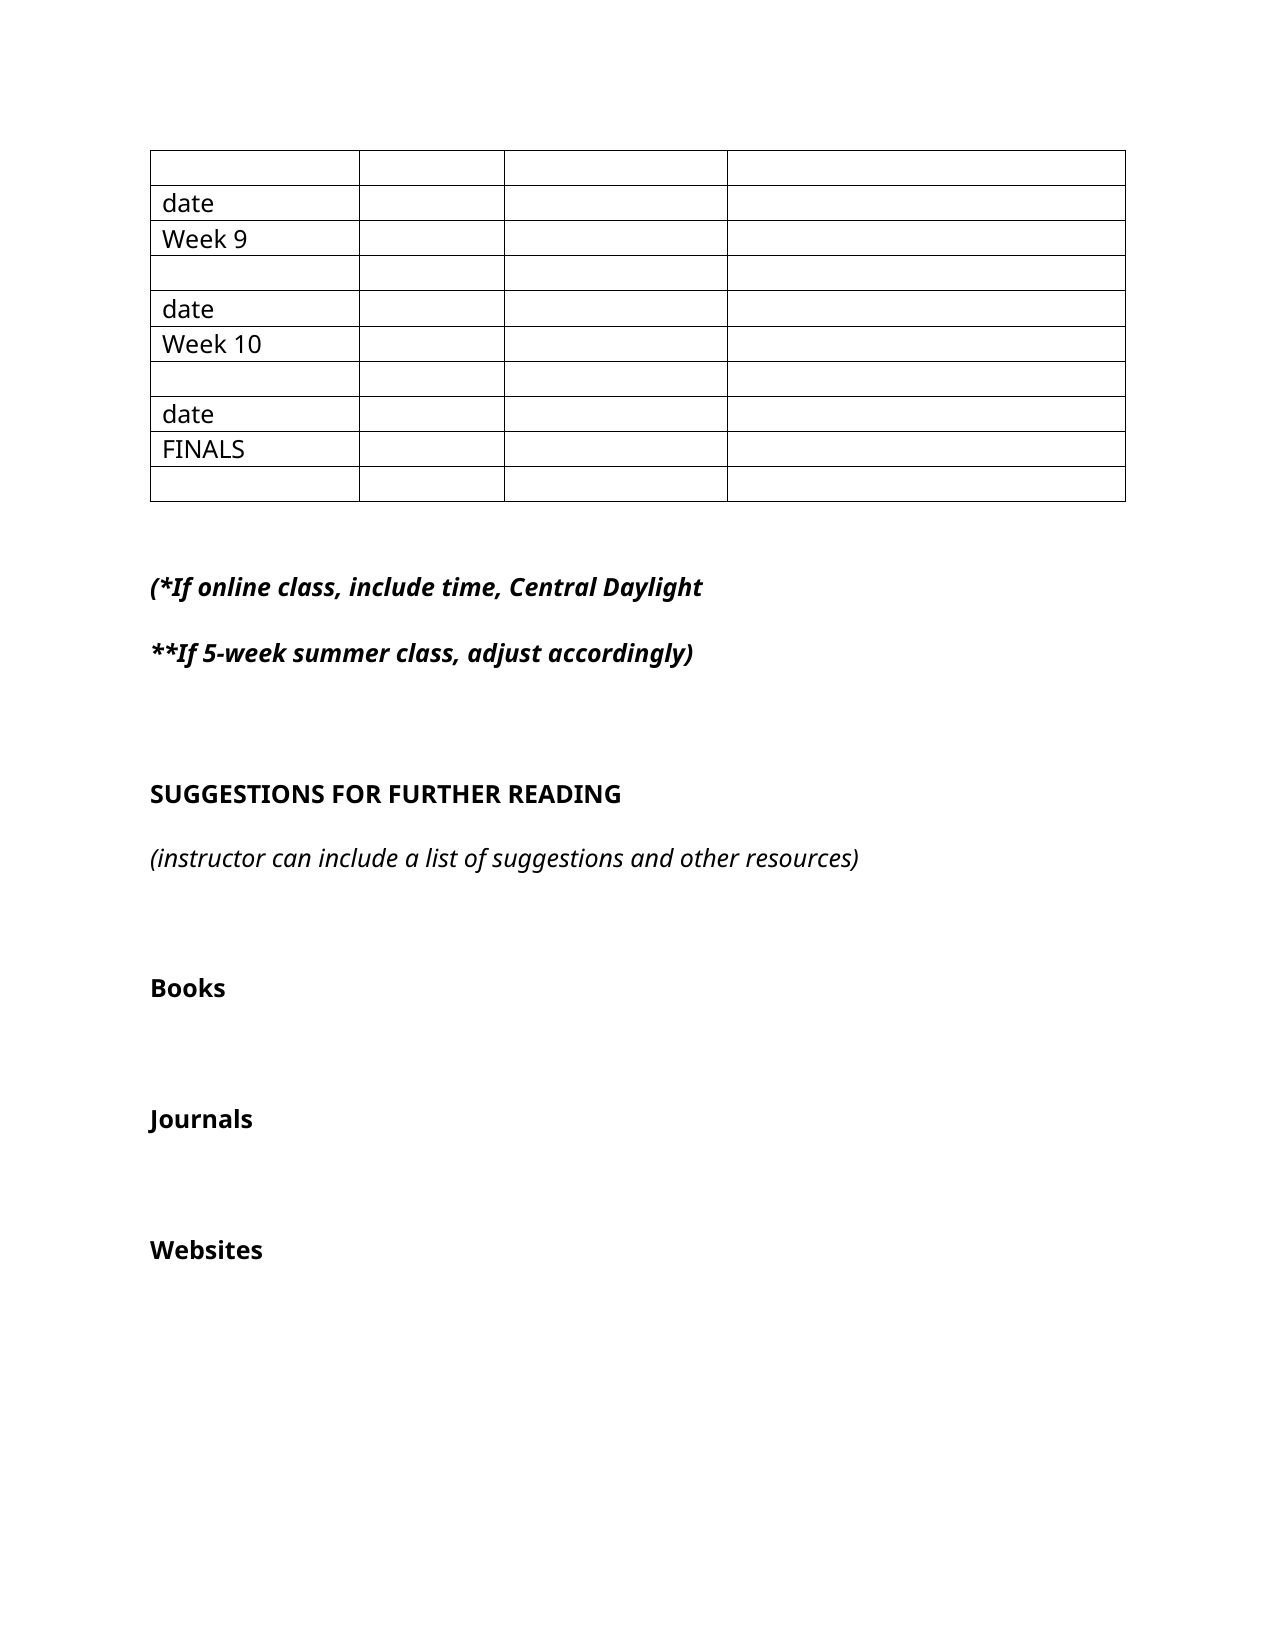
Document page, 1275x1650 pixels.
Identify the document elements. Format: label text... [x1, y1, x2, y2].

table_cell [505, 467, 727, 501]
table_cell [360, 397, 504, 431]
text Websites [150, 1232, 1125, 1266]
table_cell [360, 362, 504, 396]
table_cell [360, 467, 504, 501]
table_cell [728, 432, 1125, 466]
table_cell [728, 397, 1125, 431]
table_cell [151, 467, 359, 501]
table_cell [151, 256, 359, 290]
table_cell [728, 291, 1125, 326]
table_cell [505, 327, 727, 361]
table_cell Week 10 [151, 327, 359, 361]
table_cell [360, 327, 504, 361]
text **If 5-week summer class, adjust accordingly) [150, 633, 1125, 748]
table_cell [728, 151, 1125, 185]
table_cell [728, 467, 1125, 501]
table_cell Week 9 [151, 221, 359, 255]
table_cell [360, 151, 504, 185]
table_cell [505, 291, 727, 326]
text (*If online class, include time, Central Daylight [150, 569, 1125, 604]
text Journals [150, 1102, 1125, 1136]
table_cell [505, 186, 727, 220]
table_cell [728, 362, 1125, 396]
table_cell [360, 221, 504, 255]
table_cell [151, 151, 359, 185]
table_cell [151, 362, 359, 396]
table_cell [505, 432, 727, 466]
table_cell [360, 256, 504, 290]
table_cell [728, 221, 1125, 255]
table_cell [360, 432, 504, 466]
table_cell [728, 327, 1125, 361]
table_cell [360, 291, 504, 326]
table_cell [360, 186, 504, 220]
table_cell [505, 397, 727, 431]
table_cell [728, 256, 1125, 290]
table_cell [505, 362, 727, 396]
table_cell [728, 186, 1125, 220]
table_cell [505, 221, 727, 255]
table_cell date [151, 397, 359, 431]
text (instructor can include a list of suggestions and other resources) [150, 840, 1125, 874]
text Books [150, 971, 1125, 1005]
table_cell FINALS [151, 432, 359, 466]
text SUGGESTIONS FOR FURTHER READING [150, 777, 1125, 811]
table_cell date [151, 186, 359, 220]
table_cell [505, 256, 727, 290]
table_cell [505, 151, 727, 185]
table_cell date [151, 291, 359, 326]
